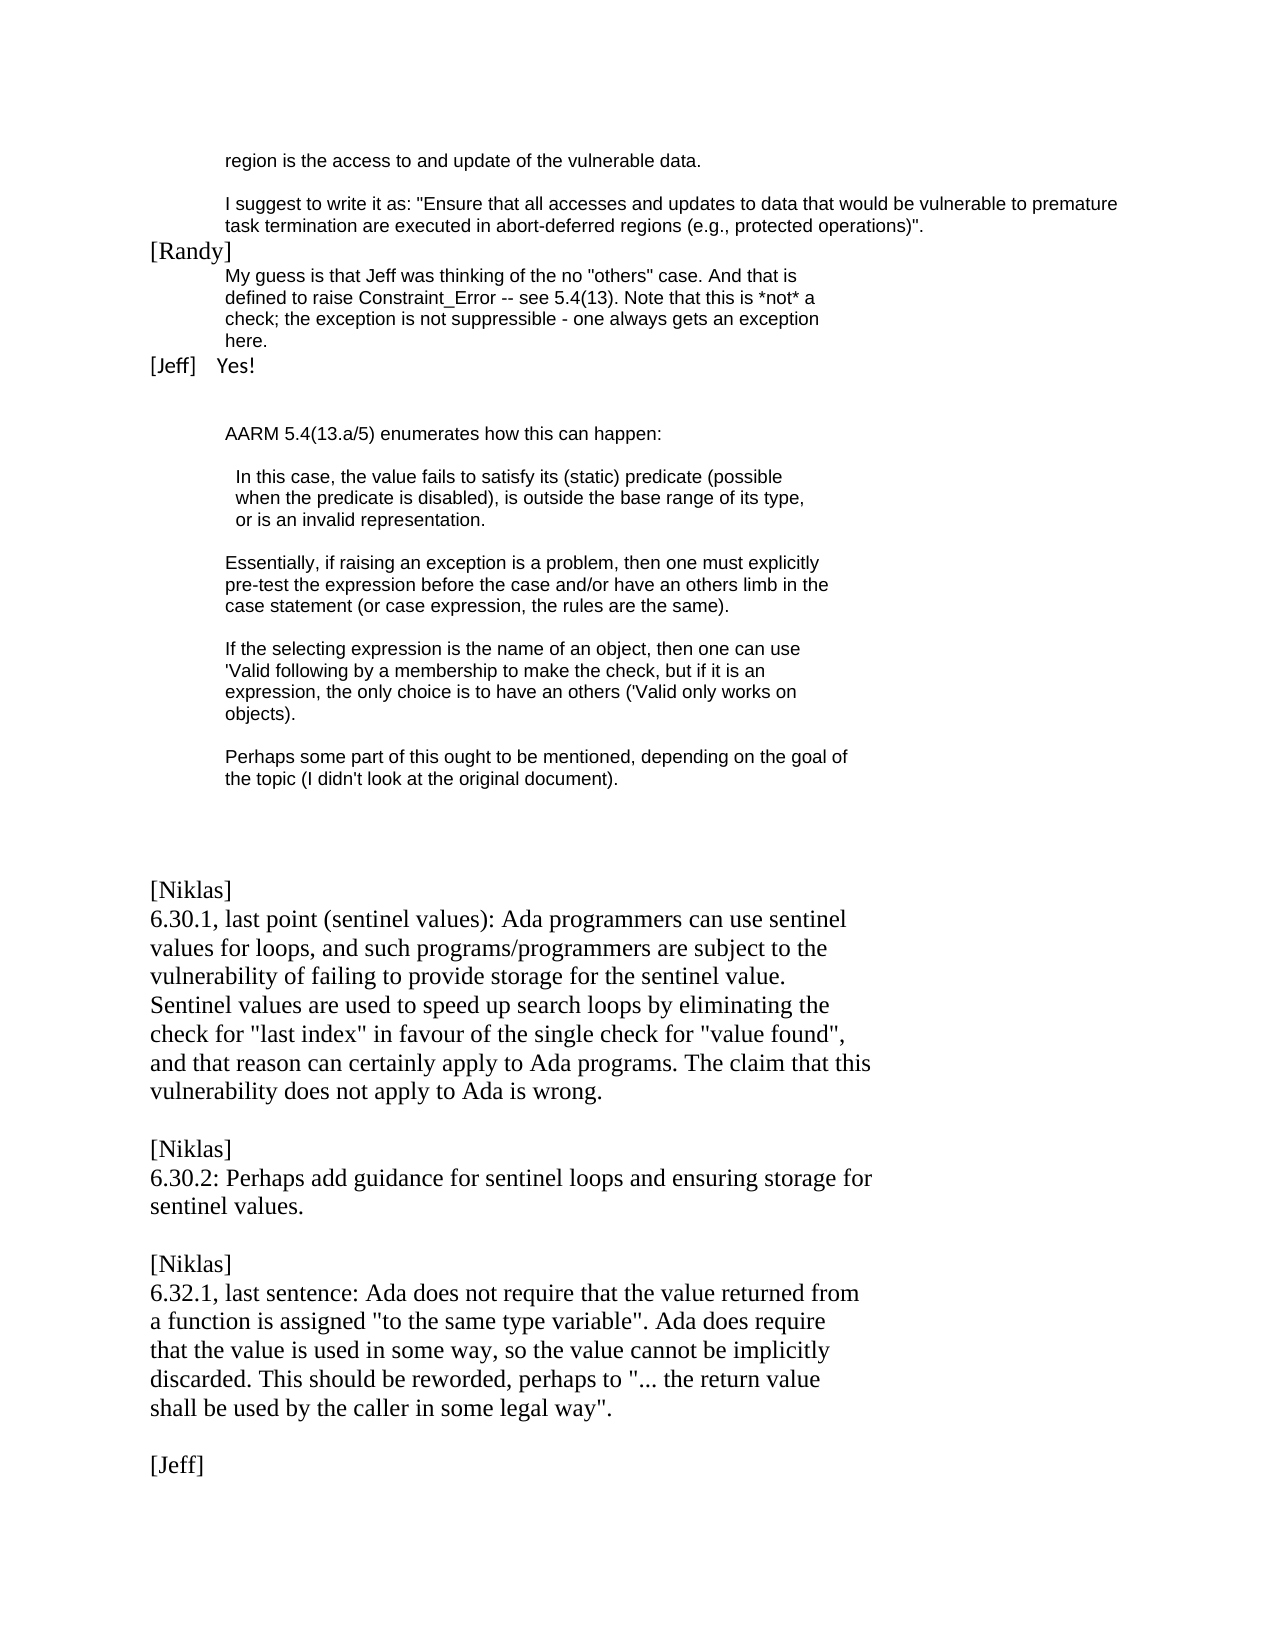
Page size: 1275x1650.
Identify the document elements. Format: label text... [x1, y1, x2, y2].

text shall be used by the caller in some legal way". [150, 1393, 1125, 1421]
text sentinel values. [150, 1191, 1125, 1220]
text 6.30.2: Perhaps add guidance for sentinel loops and ensuring storage for [150, 1163, 1125, 1191]
text that the value is used in some way, so the value cannot be implicitly [150, 1335, 1125, 1364]
text [Niklas] [150, 1249, 1125, 1278]
text [Niklas] [150, 875, 1125, 904]
text vulnerability of failing to provide storage for the sentinel value. [150, 961, 1125, 990]
text Sentinel values are used to speed up search loops by eliminating the [150, 990, 1125, 1019]
text values for loops, and such programs/programmers are subject to the [150, 933, 1125, 961]
text 6.30.1, last point (sentinel values): Ada programmers can use sentinel [150, 904, 1125, 933]
text [Niklas] [150, 1134, 1125, 1163]
text AARM 5.4(13.a/5) enumerates how this can happen: In this case, the value fails to satisfy its (static) predicate (possible when the predicate is disabled), is outside the base range of its type, or is an invalid representation. Essentially, if raising an exception is a problem, then one must explicitly pre-test the expression before the case and/or have an others limb in the case statement (or case expression, the rules are the same). If the selecting expression is the name of an object, then one can use 'Valid following by a membership to make the check, but if it is an expression, the only choice is to have an others ('Valid only works on objects). Perhaps some part of this ought to be mentioned, depending on the goal of the topic (I didn't look at the original document). [225, 379, 1125, 789]
text [Jeff] Yes! [150, 351, 1125, 379]
text [Jeff] [150, 1450, 1125, 1479]
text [225, 150, 1125, 236]
text My guess is that Jeff was thinking of the no "others" case. And that is defined to raise Constraint_Error -- see 5.4(13). Note that this is *not* a check; the exception is not suppressible - one always gets an exception here. [225, 265, 1125, 351]
text [Randy] [150, 236, 1125, 265]
text 6.32.1, last sentence: Ada does not require that the value returned from [150, 1278, 1125, 1306]
text check for "last index" in favour of the single check for "value found", [150, 1019, 1125, 1048]
text a function is assigned "to the same type variable". Ada does require [150, 1306, 1125, 1335]
text discarded. This should be reworded, perhaps to "... the return value [150, 1364, 1125, 1393]
text and that reason can certainly apply to Ada programs. The claim that this [150, 1048, 1125, 1076]
text vulnerability does not apply to Ada is wrong. [150, 1076, 1125, 1105]
